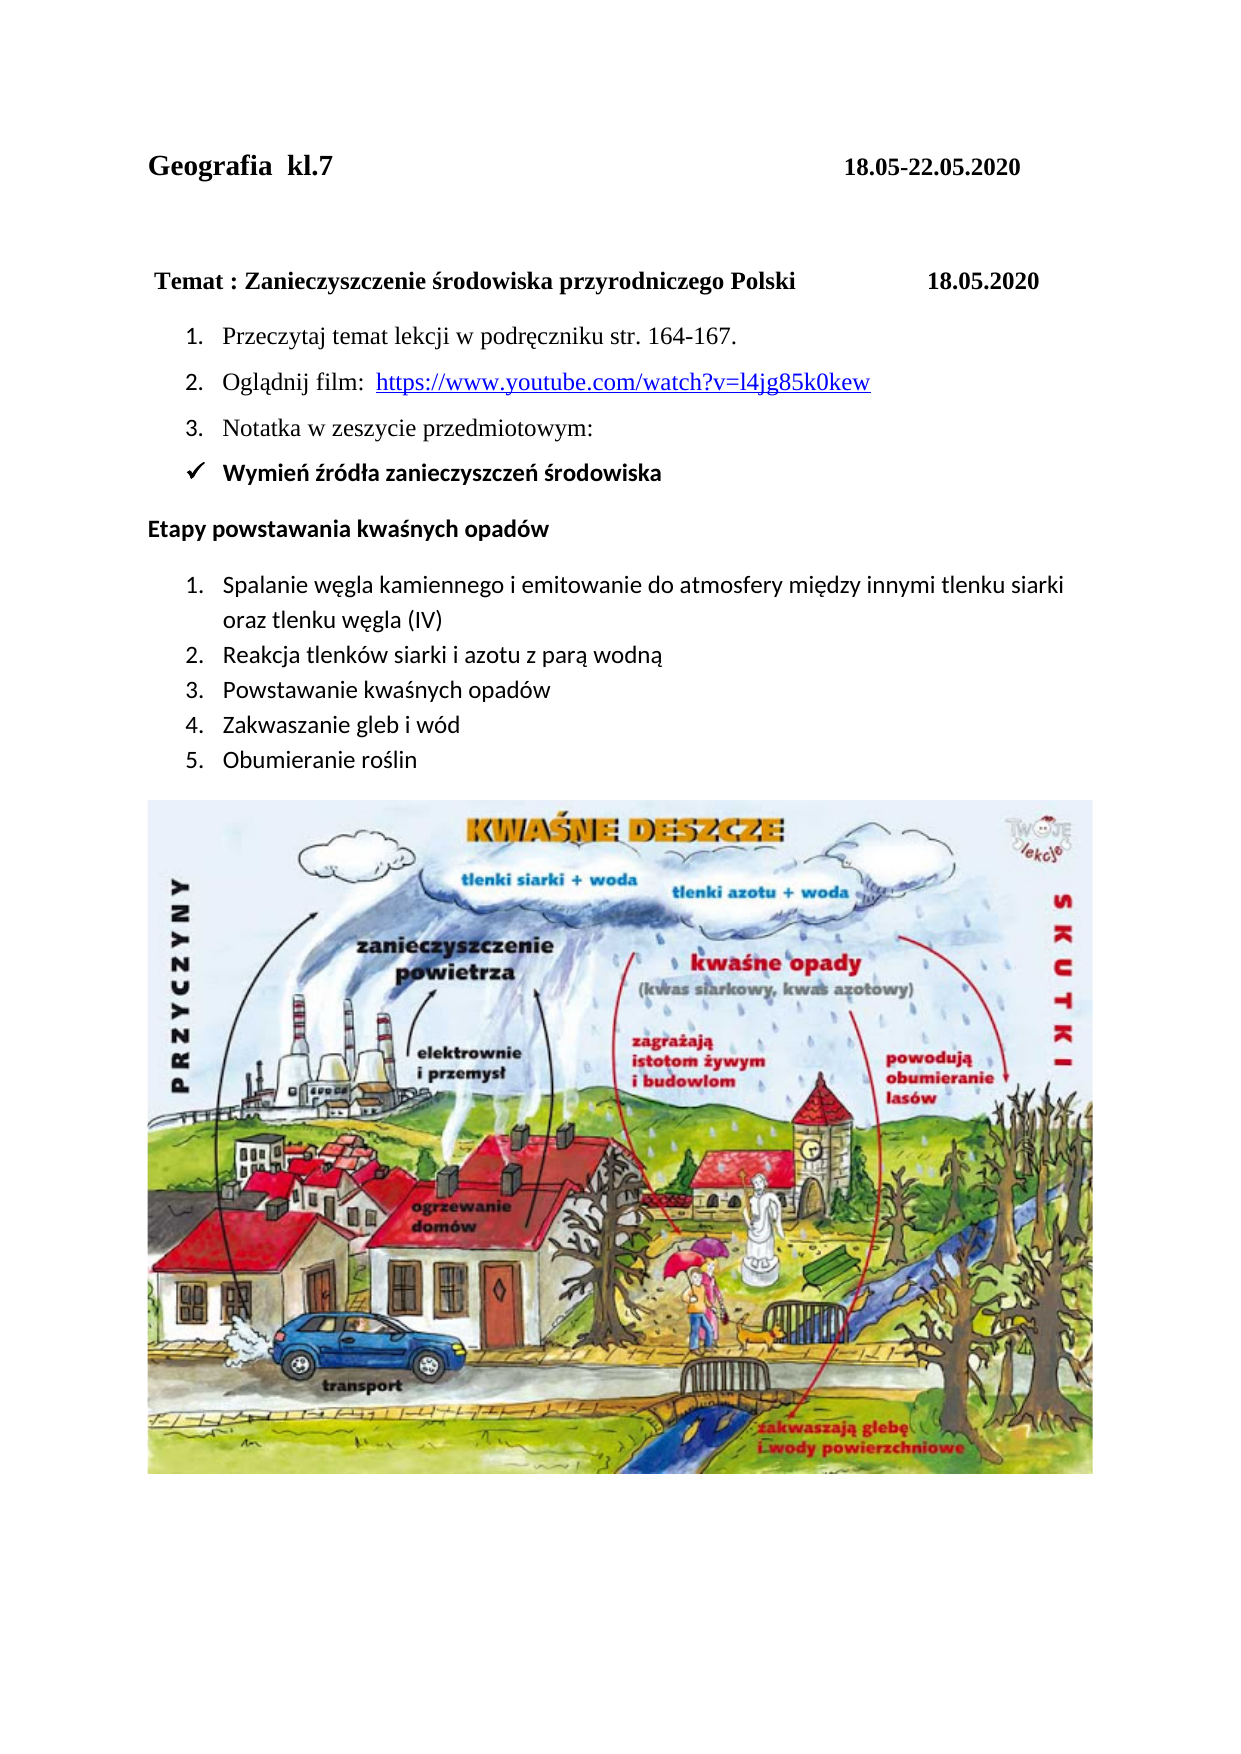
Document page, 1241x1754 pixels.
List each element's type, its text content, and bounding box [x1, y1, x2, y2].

text Temat : Zanieczyszczenie środowiska przyrodniczego Polski 18.05.2020 [148, 266, 1093, 295]
list Reakcja tlenków siarki i azotu z parą wodną [185, 639, 1093, 669]
list Wymień źródła zanieczyszczeń środowiska [185, 457, 1093, 488]
picture [147, 800, 1093, 1474]
list Przeczytaj temat lekcji w podręczniku str. 164-167. [185, 320, 1093, 351]
list Spalanie węgla kamiennego i emitowanie do atmosfery między innymi tlenku siarki oraz tlenku węgla (IV) [185, 569, 1093, 634]
list Oglądnij film: https://www.youtube.com/watch?v=l4jg85k0kew [185, 366, 1093, 396]
text Etapy powstawania kwaśnych opadów [148, 513, 1093, 544]
text Geografia kl.7 18.05-22.05.2020 [148, 148, 1093, 181]
list Obumieranie roślin [185, 744, 1093, 774]
list Zakwaszanie gleb i wód [185, 709, 1093, 739]
list Powstawanie kwaśnych opadów [185, 674, 1093, 704]
list Notatka w zeszycie przedmiotowym: [185, 412, 1093, 442]
